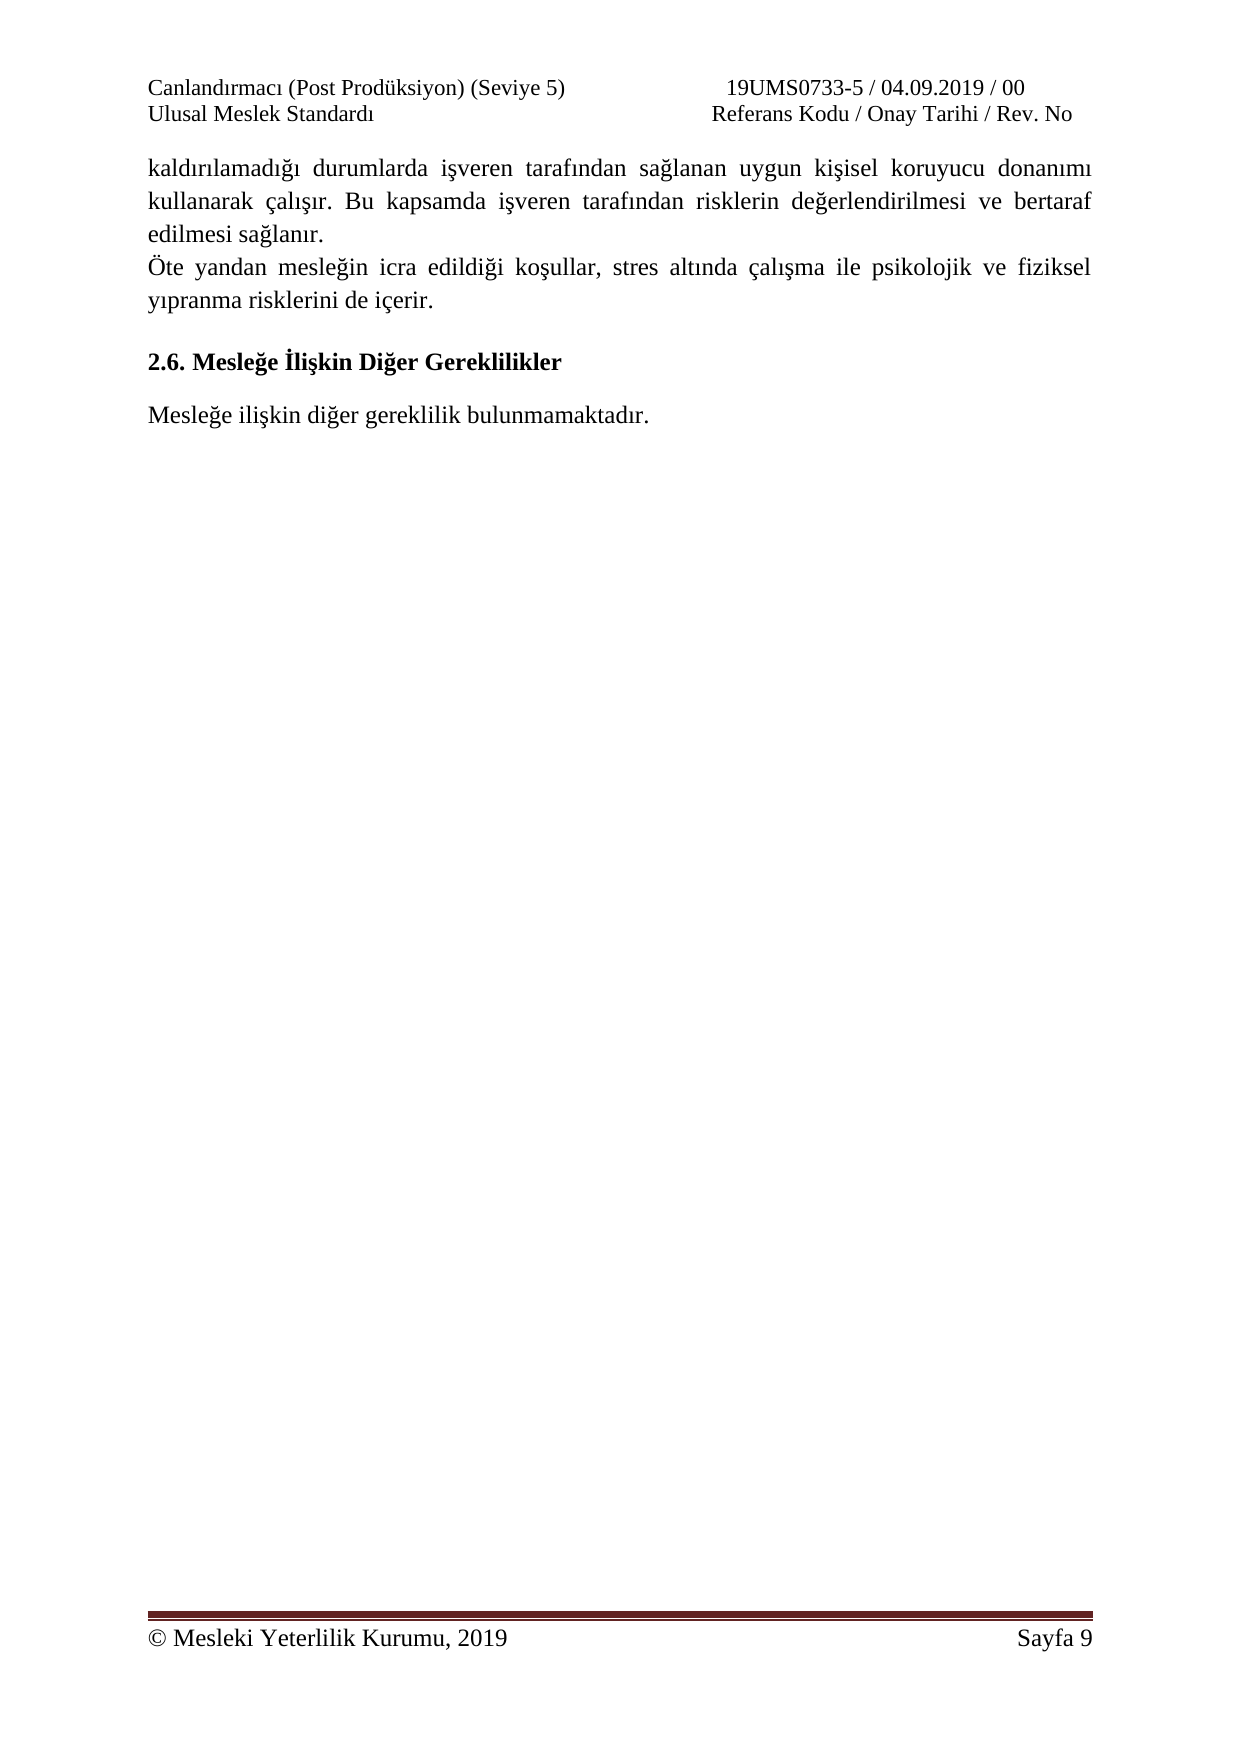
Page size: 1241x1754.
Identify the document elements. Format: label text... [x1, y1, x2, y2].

list Mesleğe ilişkin diğer gereklilik bulunmamaktadır. [148, 401, 1093, 429]
list Mesleğe İlişkin Diğer Gereklilikler [148, 347, 1093, 376]
text Öte yandan mesleğin icra edildiği koşullar, stres altında çalışma ile psikolojik ve fiziksel yıpranma risklerini de içerir. [148, 252, 1093, 314]
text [148, 153, 1093, 248]
